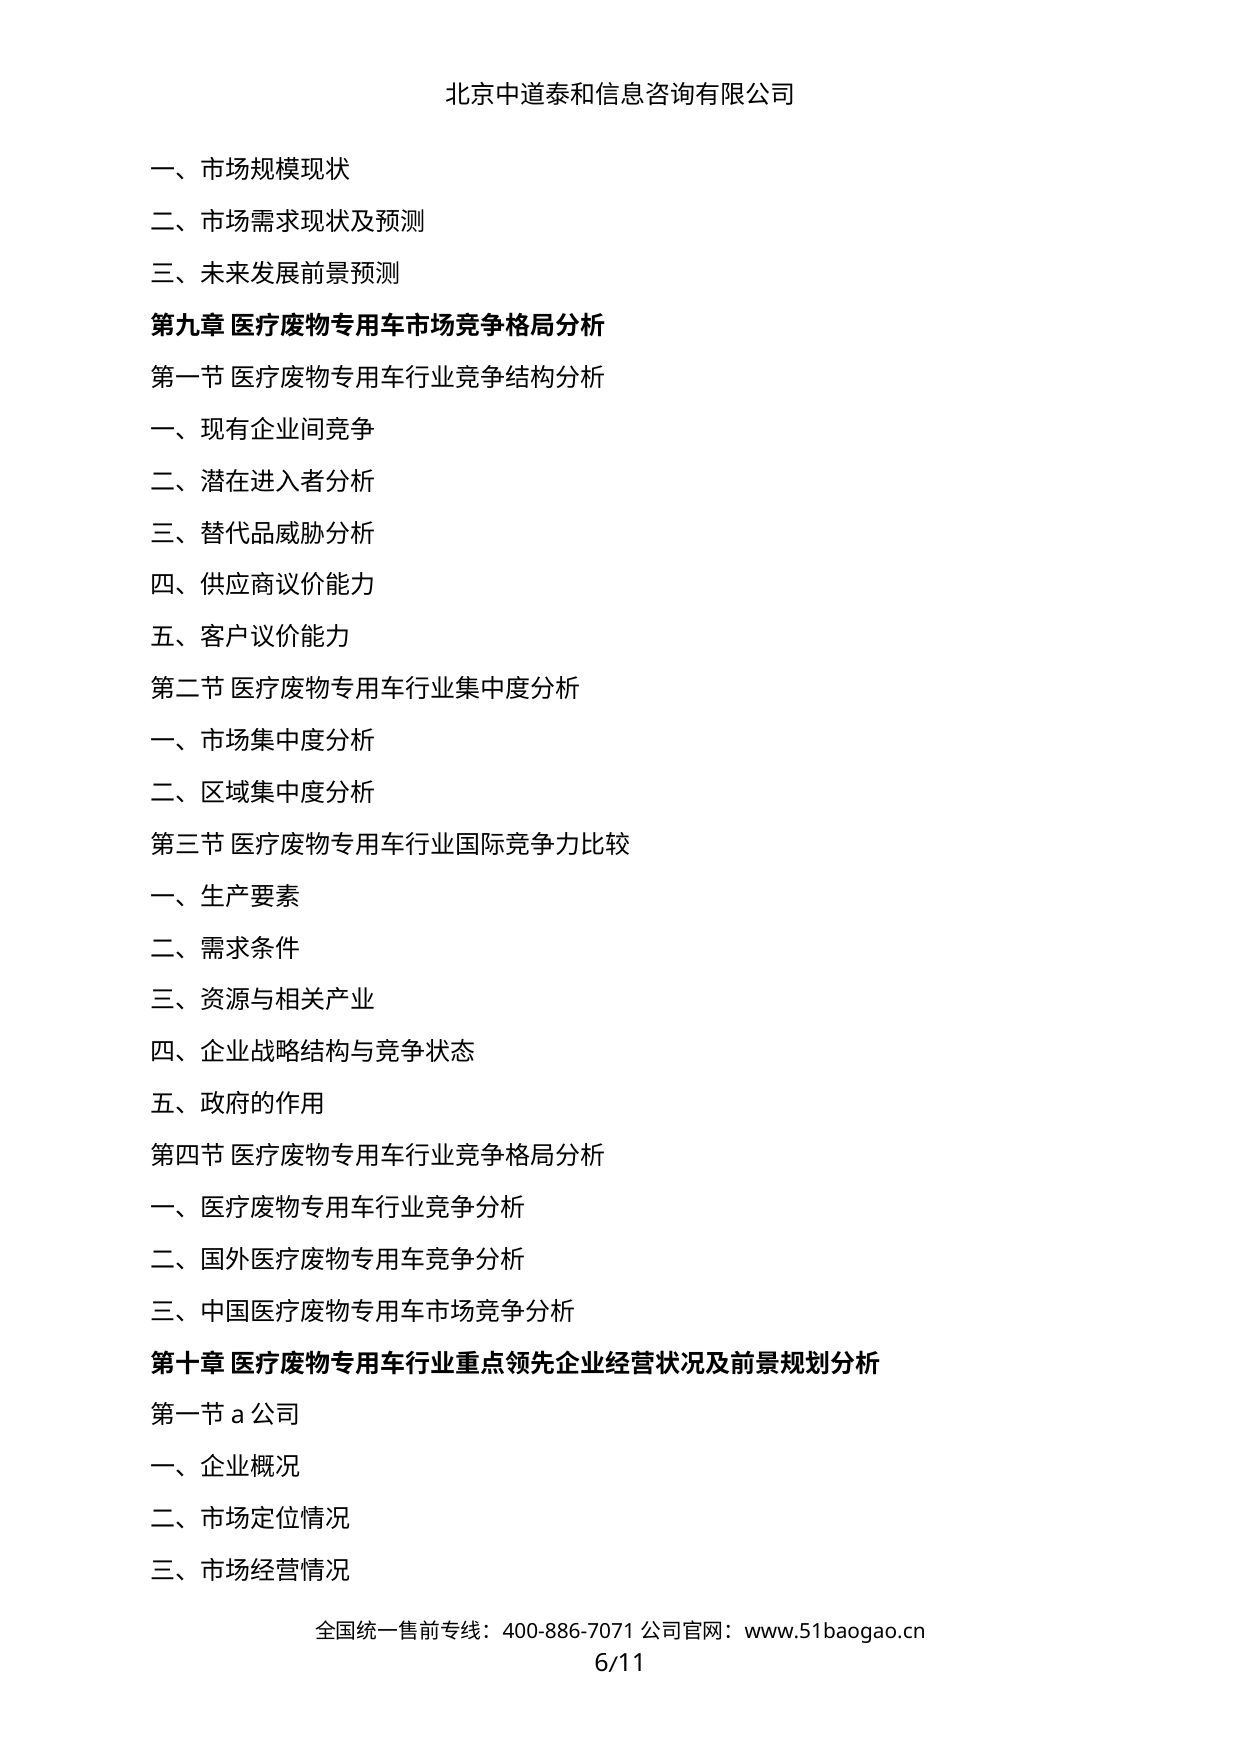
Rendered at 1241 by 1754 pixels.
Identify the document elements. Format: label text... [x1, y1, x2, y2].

text 三、未来发展前景预测 [150, 254, 1090, 290]
text 三、市场经营情况 [150, 1551, 1090, 1587]
text 四、供应商议价能力 [150, 565, 1090, 601]
text 二、需求条件 [150, 928, 1090, 964]
text 三、资源与相关产业 [150, 980, 1090, 1016]
text 四、企业战略结构与竞争状态 [150, 1032, 1090, 1068]
text 二、区域集中度分析 [150, 772, 1090, 809]
text 第九章 医疗废物专用车市场竞争格局分析 [150, 306, 1090, 342]
text 二、市场定位情况 [150, 1499, 1090, 1535]
text 五、客户议价能力 [150, 617, 1090, 653]
text 一、生产要素 [150, 876, 1090, 912]
text 一、市场规模现状 [150, 150, 1090, 186]
text 三、中国医疗废物专用车市场竞争分析 [150, 1291, 1090, 1327]
text 第四节 医疗废物专用车行业竞争格局分析 [150, 1136, 1090, 1172]
text 第十章 医疗废物专用车行业重点领先企业经营状况及前景规划分析 [150, 1343, 1090, 1379]
text 一、市场集中度分析 [150, 721, 1090, 757]
text 一、现有企业间竞争 [150, 409, 1090, 446]
text 第一节 a公司 [150, 1395, 1090, 1431]
text 一、医疗废物专用车行业竞争分析 [150, 1187, 1090, 1224]
text 五、政府的作用 [150, 1084, 1090, 1120]
text 第一节 医疗废物专用车行业竞争结构分析 [150, 357, 1090, 394]
text 第三节 医疗废物专用车行业国际竞争力比较 [150, 824, 1090, 861]
text 第二节 医疗废物专用车行业集中度分析 [150, 669, 1090, 705]
text 二、市场需求现状及预测 [150, 202, 1090, 238]
text 二、潜在进入者分析 [150, 461, 1090, 497]
text 三、替代品威胁分析 [150, 513, 1090, 549]
text 一、企业概况 [150, 1447, 1090, 1483]
text 二、国外医疗废物专用车竞争分析 [150, 1239, 1090, 1276]
